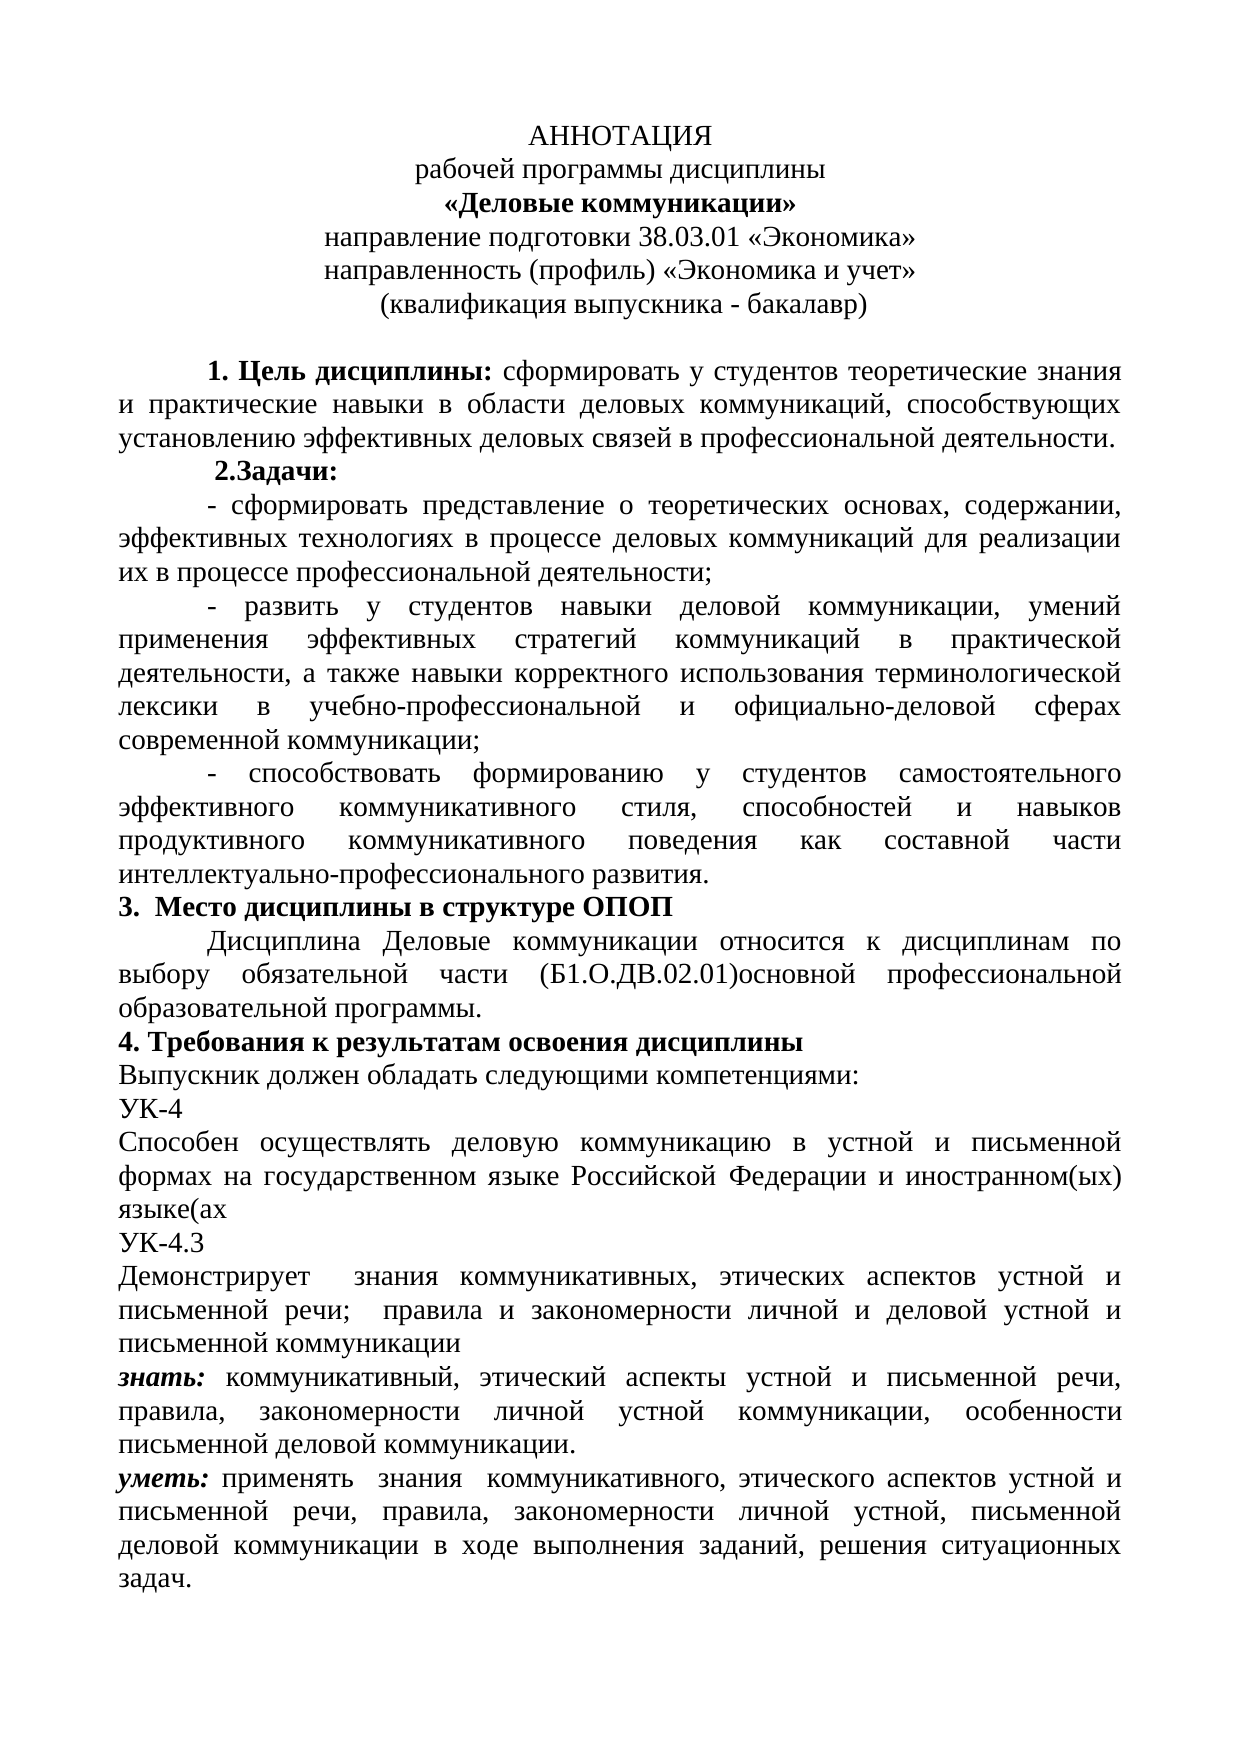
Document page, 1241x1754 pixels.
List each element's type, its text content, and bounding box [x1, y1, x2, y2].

text знать: коммуникативный, этический аспекты устной и письменной речи, правила, закономерности личной устной коммуникации, особенности письменной деловой коммуникации. [118, 1359, 1122, 1460]
text АННОТАЦИЯ [118, 118, 1122, 152]
text Демонстрирует знания коммуникативных, этических аспектов устной и письменной речи; правила и закономерности личной и деловой устной и письменной коммуникации [118, 1258, 1122, 1359]
text - способствовать формированию у студентов самостоятельного эффективного коммуникативного стиля, способностей и навыков продуктивного коммуникативного поведения как составной части интеллектуально-профессионального развития. [118, 755, 1122, 889]
text уметь: применять знания коммуникативного, этического аспектов устной и письменной речи, правила, закономерности личной устной, письменной деловой коммуникации в ходе выполнения заданий, решения ситуационных задач. [118, 1460, 1122, 1594]
text «Деловые коммуникации» [118, 185, 1122, 219]
text 1. Цель дисциплины: сформировать у студентов теоретические знания и практические навыки в области деловых коммуникаций, способствующих установлению эффективных деловых связей в профессиональной деятельности. [118, 353, 1122, 453]
text Способен осуществлять деловую коммуникацию в устной и письменной формах на государственном языке Российской Федерации и иностранном(ых) языке(ах [118, 1124, 1122, 1225]
text - развить у студентов навыки деловой коммуникации, умений применения эффективных стратегий коммуникаций в практической деятельности, а также навыки корректного использования терминологической лексики в учебно-профессиональной и официально-деловой сферах современной коммуникации; [118, 588, 1122, 755]
text УК-4 [118, 1091, 1122, 1124]
text Дисциплина Деловые коммуникации относится к дисциплинам по выбору обязательной части (Б1.О.ДВ.02.01)основной профессиональной образовательной программы. [118, 923, 1122, 1024]
text направленность (профиль) «Экономика и учет» [118, 252, 1122, 286]
text рабочей программы дисциплины [118, 152, 1122, 185]
text - сформировать представление о теоретических основах, содержании, эффективных технологиях в процессе деловых коммуникаций для реализации их в процессе профессиональной деятельности; [118, 487, 1122, 588]
text 2.Задачи: [118, 453, 1122, 487]
text Выпускник должен обладать следующими компетенциями: [118, 1057, 1122, 1091]
text направление подготовки 38.03.01 «Экономика» [118, 219, 1122, 252]
text УК-4.3 [118, 1225, 1122, 1258]
text (квалификация выпускника - бакалавр) [118, 286, 1122, 319]
text 3. Место дисциплины в структуре ОПОП [118, 889, 1122, 923]
list 4. Требования к результатам освоения дисциплины [118, 1024, 1122, 1057]
